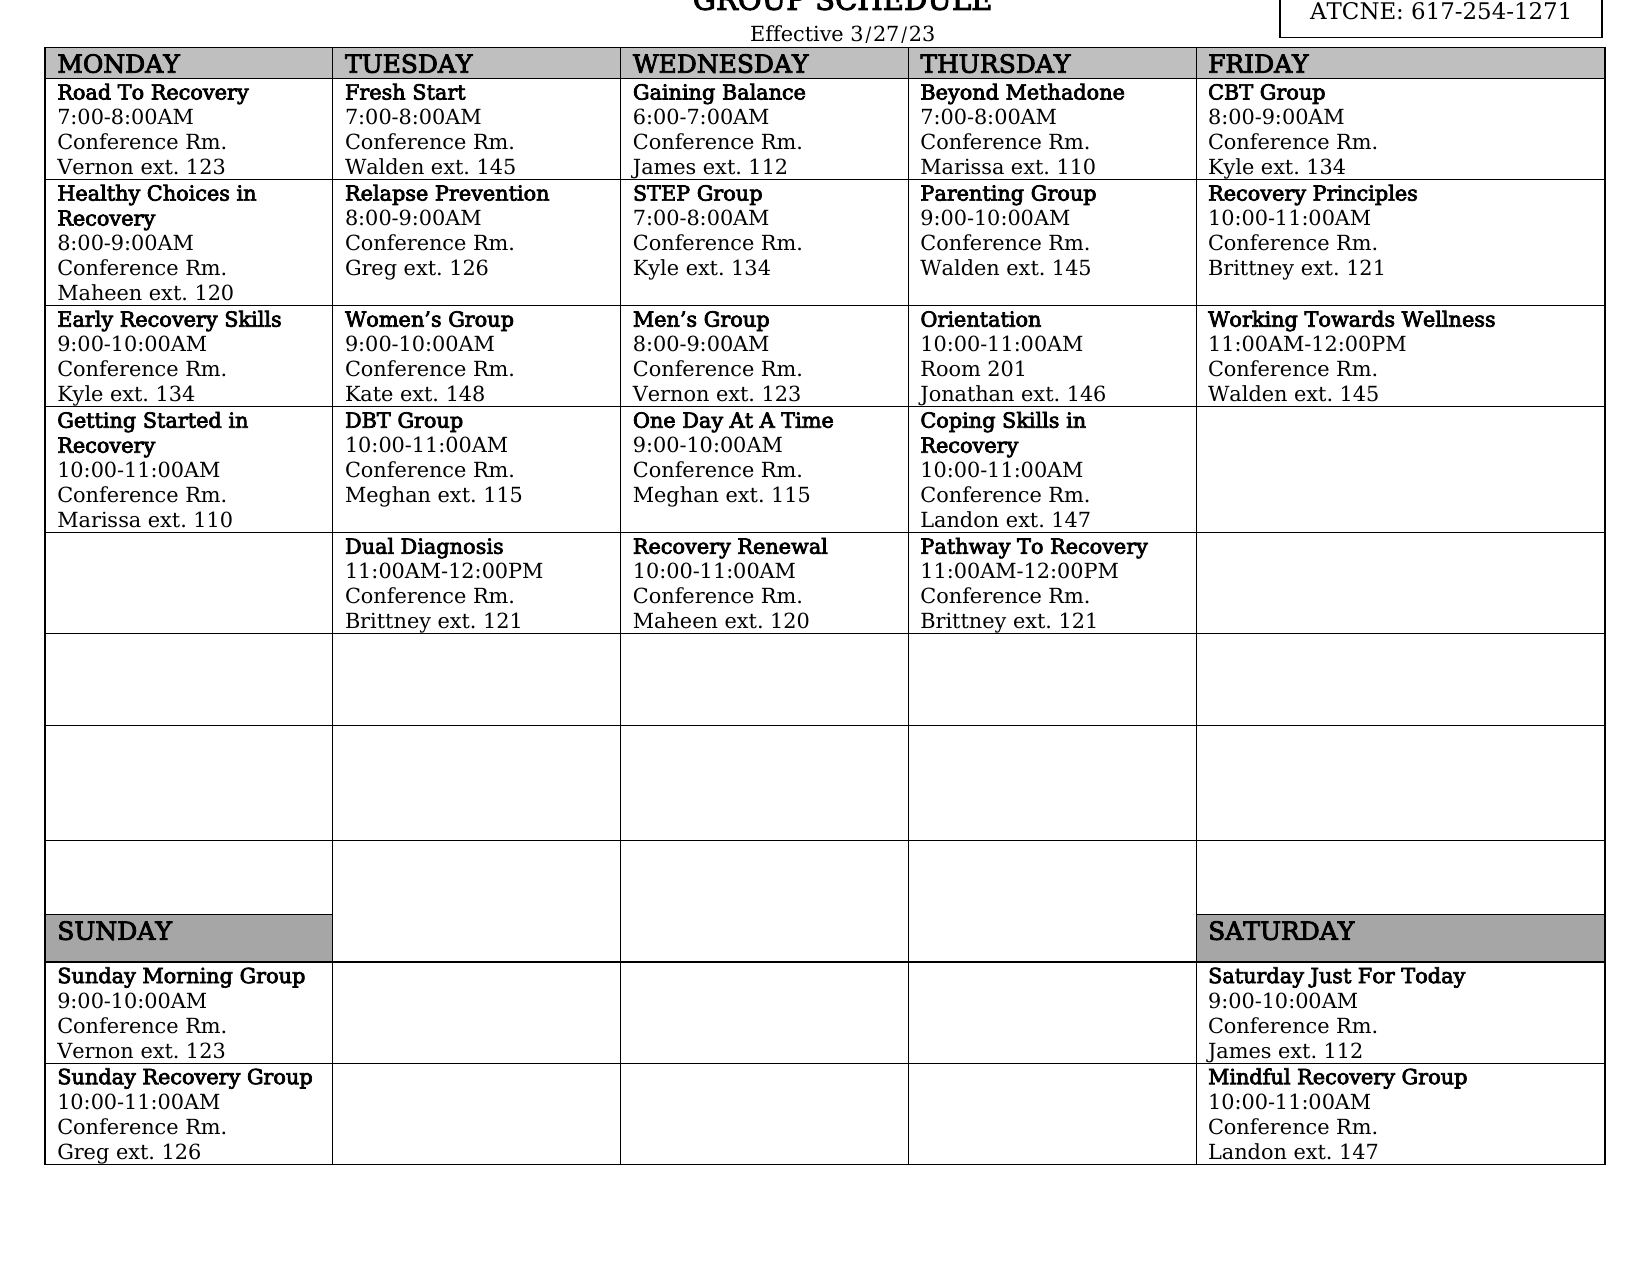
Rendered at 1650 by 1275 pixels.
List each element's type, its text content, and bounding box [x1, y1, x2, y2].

table_cell Pathway To Recovery 11:00AM-12:00PM Conference Rm. Brittney ext. 121 [909, 533, 1196, 633]
table_cell [1197, 841, 1604, 914]
table_cell One Day At A Time 9:00-10:00AM Conference Rm. Meghan ext. 115 [621, 407, 908, 532]
table_cell Healthy Choices in Recovery 8:00-9:00AM Conference Rm. Maheen ext. 120 [46, 180, 332, 305]
table_cell Getting Started in Recovery 10:00-11:00AM Conference Rm. Marissa ext. 110 [46, 407, 332, 532]
table_cell [621, 841, 908, 961]
table_cell Working Towards Wellness 11:00AM-12:00PM Conference Rm. Walden ext. 145 [1197, 306, 1604, 406]
table_cell [333, 963, 620, 1062]
table_cell [1197, 634, 1604, 724]
table_cell Recovery Principles 10:00-11:00AM Conference Rm. Brittney ext. 121 [1197, 180, 1604, 305]
table_cell Road To Recovery 7:00-8:00AM Conference Rm. Vernon ext. 123 [46, 79, 332, 179]
table_header MONDAY [46, 48, 332, 78]
table_cell [1197, 407, 1604, 532]
table_cell [621, 726, 908, 840]
table_cell DBT Group 10:00-11:00AM Conference Rm. Meghan ext. 115 [333, 407, 620, 532]
table_cell Fresh Start 7:00-8:00AM Conference Rm. Walden ext. 145 [333, 79, 620, 179]
table_cell [909, 1064, 1196, 1163]
table_cell [333, 634, 620, 724]
table_cell [46, 533, 332, 633]
table_cell Women’s Group 9:00-10:00AM Conference Rm. Kate ext. 148 [333, 306, 620, 406]
table_cell [909, 841, 1196, 961]
table_cell Orientation 10:00-11:00AM Room 201 Jonathan ext. 146 [909, 306, 1196, 406]
table_cell Sunday Morning Group 9:00-10:00AM Conference Rm. Vernon ext. 123 [46, 963, 332, 1062]
table_cell [909, 634, 1196, 724]
table_header WEDNESDAY [621, 48, 908, 78]
table_cell [909, 963, 1196, 1062]
table_cell [621, 634, 908, 724]
table_cell Mindful Recovery Group 10:00-11:00AM Conference Rm. Landon ext. 147 [1197, 1064, 1604, 1163]
table_cell Sunday Recovery Group 10:00-11:00AM Conference Rm. Greg ext. 126 [46, 1064, 332, 1163]
table_header TUESDAY [333, 48, 620, 78]
table_cell CBT Group 8:00-9:00AM Conference Rm. Kyle ext. 134 [1197, 79, 1604, 179]
table_cell SUNDAY [46, 915, 332, 961]
table_cell Parenting Group 9:00-10:00AM Conference Rm. Walden ext. 145 [909, 180, 1196, 305]
table_cell [46, 841, 332, 914]
table_cell [46, 634, 332, 724]
table_cell [46, 726, 332, 840]
table_cell [1197, 726, 1604, 840]
table_cell Recovery Renewal 10:00-11:00AM Conference Rm. Maheen ext. 120 [621, 533, 908, 633]
table_cell Dual Diagnosis 11:00AM-12:00PM Conference Rm. Brittney ext. 121 [333, 533, 620, 633]
table_cell Gaining Balance 6:00-7:00AM Conference Rm. James ext. 112 [621, 79, 908, 179]
table_cell STEP Group 7:00-8:00AM Conference Rm. Kyle ext. 134 [621, 180, 908, 305]
table_cell [621, 963, 908, 1062]
table_cell Saturday Just For Today 9:00-10:00AM Conference Rm. James ext. 112 [1197, 963, 1604, 1062]
table_cell [621, 1064, 908, 1163]
table_cell SATURDAY [1197, 915, 1604, 961]
table_cell Relapse Prevention 8:00-9:00AM Conference Rm. Greg ext. 126 [333, 180, 620, 305]
table_cell [333, 1064, 620, 1163]
table_cell [909, 726, 1196, 840]
table_cell Beyond Methadone 7:00-8:00AM Conference Rm. Marissa ext. 110 [909, 79, 1196, 179]
table_cell Coping Skills in Recovery 10:00-11:00AM Conference Rm. Landon ext. 147 [909, 407, 1196, 532]
table_cell Early Recovery Skills 9:00-10:00AM Conference Rm. Kyle ext. 134 [46, 306, 332, 406]
table_cell [333, 726, 620, 840]
table_header FRIDAY [1197, 48, 1604, 78]
table_cell Men’s Group 8:00-9:00AM Conference Rm. Vernon ext. 123 [621, 306, 908, 406]
table_cell [333, 841, 620, 961]
table_cell [1197, 533, 1604, 633]
table_header THURSDAY [909, 48, 1196, 78]
